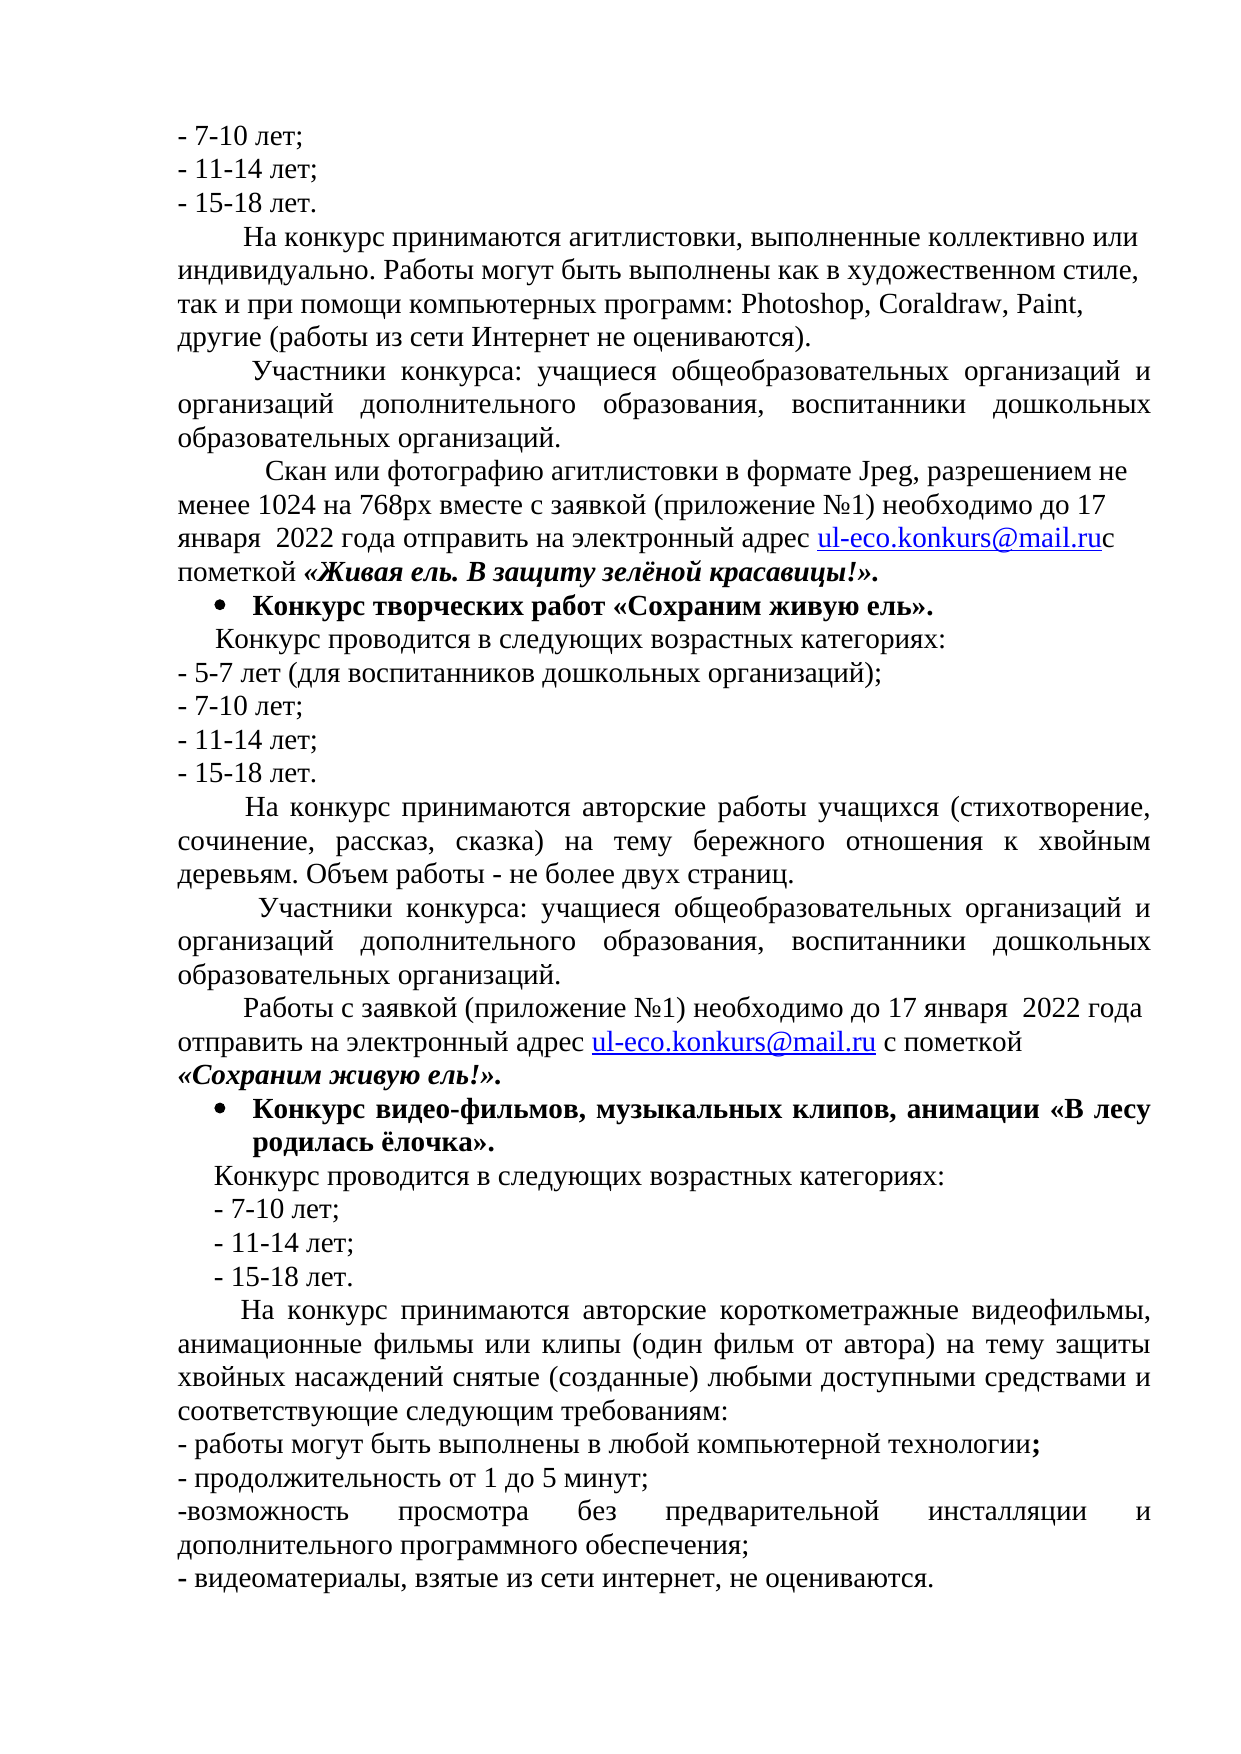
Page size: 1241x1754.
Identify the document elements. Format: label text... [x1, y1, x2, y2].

text - 5-7 лет (для воспитанников дошкольных организаций); [177, 655, 1152, 688]
text Работы с заявкой (приложение №1) необходимо до 17 января 2022 года отправить на электронный адрес ul-eco.konkurs@mail.ru с пометкой «Сохраним живую ель!». [177, 990, 1152, 1091]
text - 7-10 лет; [177, 1192, 1152, 1225]
text -возможность просмотра без предварительной инсталляции и дополнительного программного обеспечения; [177, 1493, 1152, 1561]
list Конкурс видео-фильмов, музыкальных клипов, анимации «В лесу родилась ёлочка». [215, 1091, 1152, 1158]
text - 11-14 лет; [177, 152, 1152, 185]
text Скан или фотографию агитлистовки в формате Jpeg, разрешением не менее 1024 на 768px вместе с заявкой (приложение №1) необходимо до 17 января 2022 года отправить на электронный адрес ul-eco.konkurs@mail.ruс пометкой «Живая ель. В защиту зелёной красавицы!». [177, 453, 1152, 588]
text Участники конкурса: учащиеся общеобразовательных организаций и организаций дополнительного образования, воспитанники дошкольных образовательных организаций. [177, 890, 1152, 990]
text - 11-14 лет; [177, 1225, 1152, 1259]
text Конкурс проводится в следующих возрастных категориях: [177, 621, 1152, 655]
text На конкурс принимаются агитлистовки, выполненные коллективно или индивидуально. Работы могут быть выполнены как в художественном стиле, так и при помощи компьютерных программ: Photoshop, Coraldraw, Paint, другие (работы из сети Интернет не оцениваются). [133, 219, 1152, 353]
text Конкурс проводится в следующих возрастных категориях: [177, 1158, 1152, 1192]
text - 15-18 лет. [177, 1259, 1152, 1292]
text - продолжительность от 1 до 5 минут; [177, 1460, 1152, 1493]
text Участники конкурса: учащиеся общеобразовательных организаций и организаций дополнительного образования, воспитанники дошкольных образовательных организаций. [177, 353, 1152, 453]
text На конкурс принимаются авторские короткометражные видеофильмы, анимационные фильмы или клипы (один фильм от автора) на тему защиты хвойных насаждений снятые (созданные) любыми доступными средствами и соответствующие следующим требованиям: [177, 1292, 1152, 1426]
text - работы могут быть выполнены в любой компьютерной технологии; [177, 1426, 1152, 1460]
text - видеоматериалы, взятые из сети интернет, не оцениваются. [177, 1561, 1152, 1594]
text - 7-10 лет; [177, 118, 1152, 152]
text На конкурс принимаются авторские работы учащихся (стихотворение, сочинение, рассказ, сказка) на тему бережного отношения к хвойным деревьям. Объем работы - не более двух страниц. [177, 789, 1152, 890]
text - 15-18 лет. [177, 756, 1152, 789]
text - 11-14 лет; [177, 722, 1152, 756]
text - 15-18 лет. [177, 185, 1152, 219]
list Конкурс творческих работ «Сохраним живую ель». [215, 588, 1152, 621]
text - 7-10 лет; [177, 688, 1152, 722]
